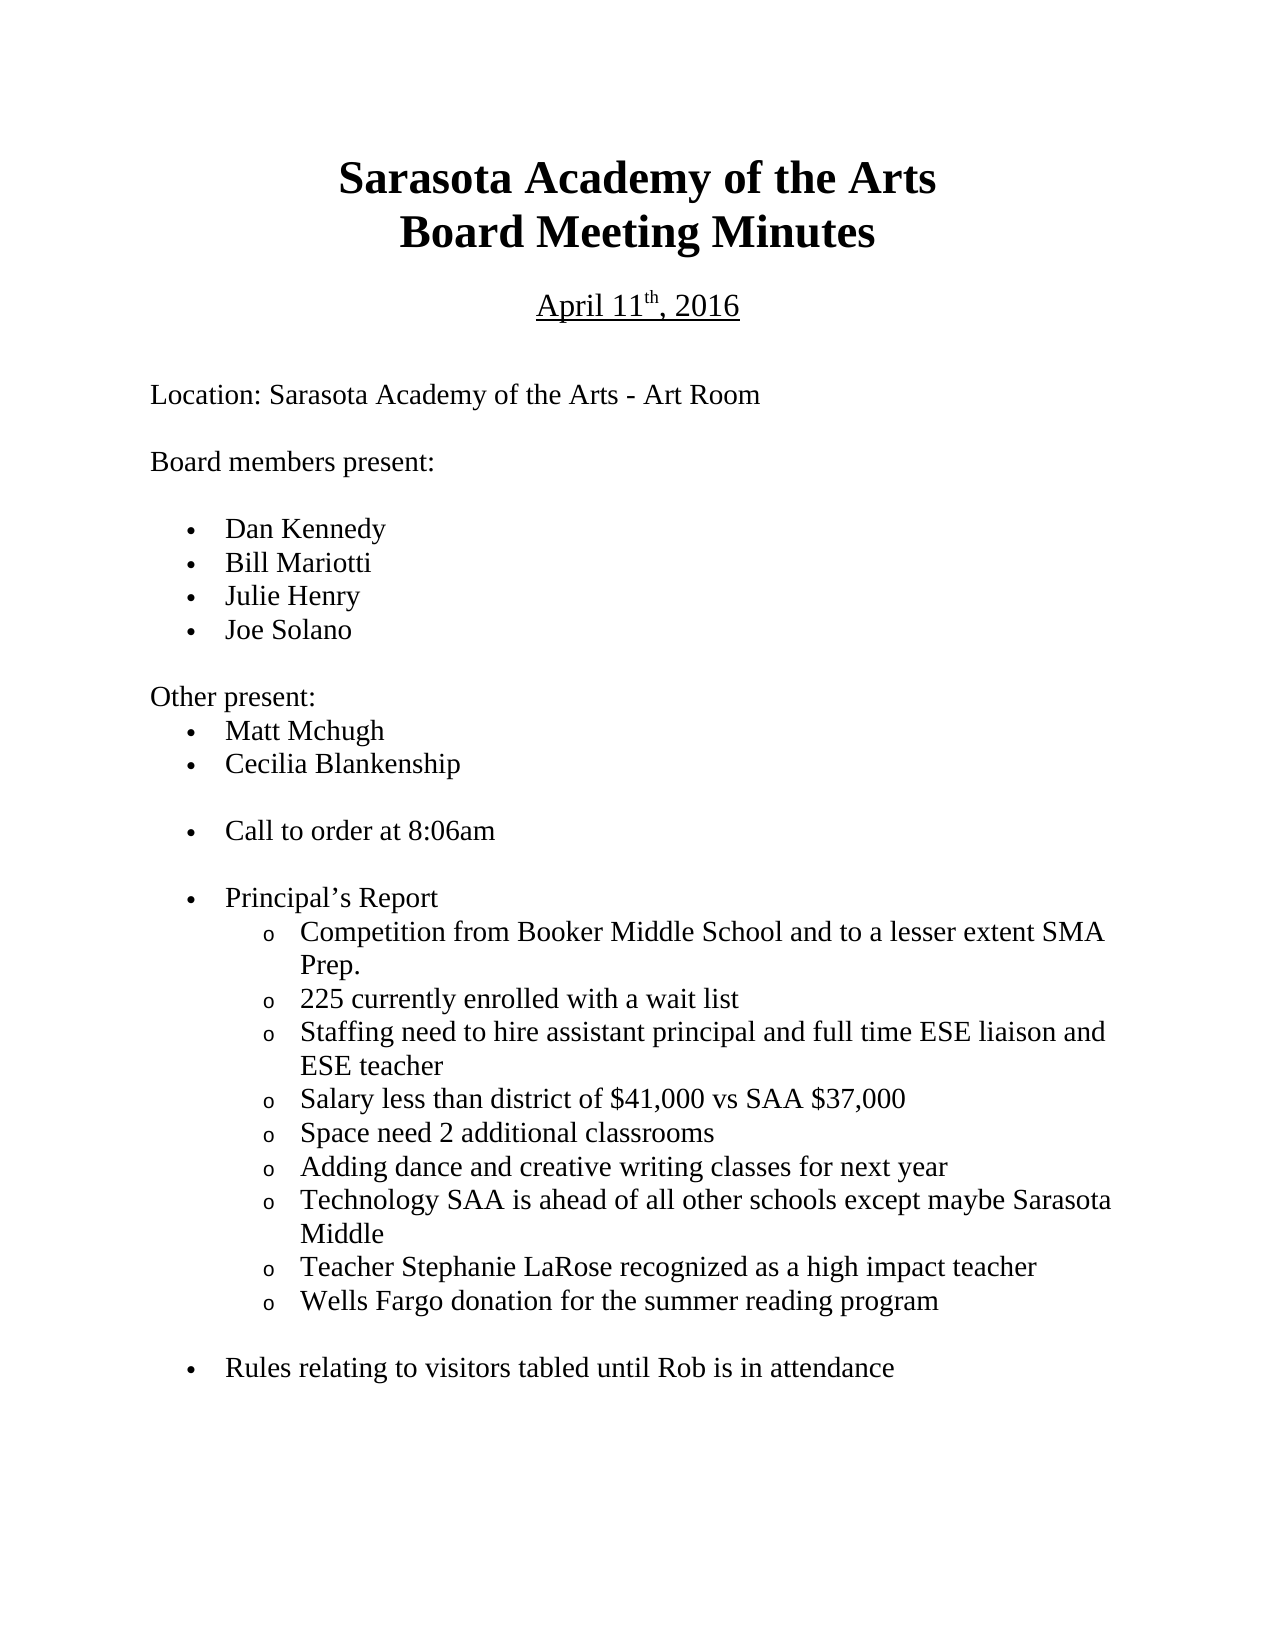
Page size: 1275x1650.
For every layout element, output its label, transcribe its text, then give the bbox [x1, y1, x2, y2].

text April 11th, 2016 [150, 286, 1125, 323]
list Principal’s Report [187, 880, 1125, 914]
list Adding dance and creative writing classes for next year [262, 1149, 1125, 1182]
list Joe Solano [187, 612, 1125, 646]
text Board members present: [150, 444, 1125, 478]
list Cecilia Blankenship [187, 746, 1125, 780]
list Call to order at 8:06am [187, 813, 1125, 847]
list Wells Fargo donation for the summer reading program [262, 1283, 1125, 1316]
list Salary less than district of $41,000 vs SAA $37,000 [262, 1082, 1125, 1115]
list Julie Henry [187, 578, 1125, 612]
list Dan Kennedy [187, 511, 1125, 545]
list Teacher Stephanie LaRose recognized as a high impact teacher [262, 1249, 1125, 1283]
list Space need 2 additional classrooms [262, 1115, 1125, 1149]
list Matt Mchugh [187, 713, 1125, 746]
text Location: Sarasota Academy of the Arts - Art Room [150, 377, 1125, 411]
list Bill Mariotti [187, 545, 1125, 578]
list Rules relating to visitors tabled until Rob is in attendance [187, 1350, 1125, 1383]
text Other present: [150, 679, 1125, 713]
list Technology SAA is ahead of all other schools except maybe Sarasota Middle [262, 1182, 1125, 1249]
list Staffing need to hire assistant principal and full time ESE liaison and ESE teacher [262, 1014, 1125, 1082]
list 225 currently enrolled with a wait list [262, 981, 1125, 1014]
text Board Meeting Minutes [150, 204, 1125, 258]
list Competition from Booker Middle School and to a lesser extent SMA Prep. [262, 914, 1125, 981]
text Sarasota Academy of the Arts [150, 150, 1125, 204]
